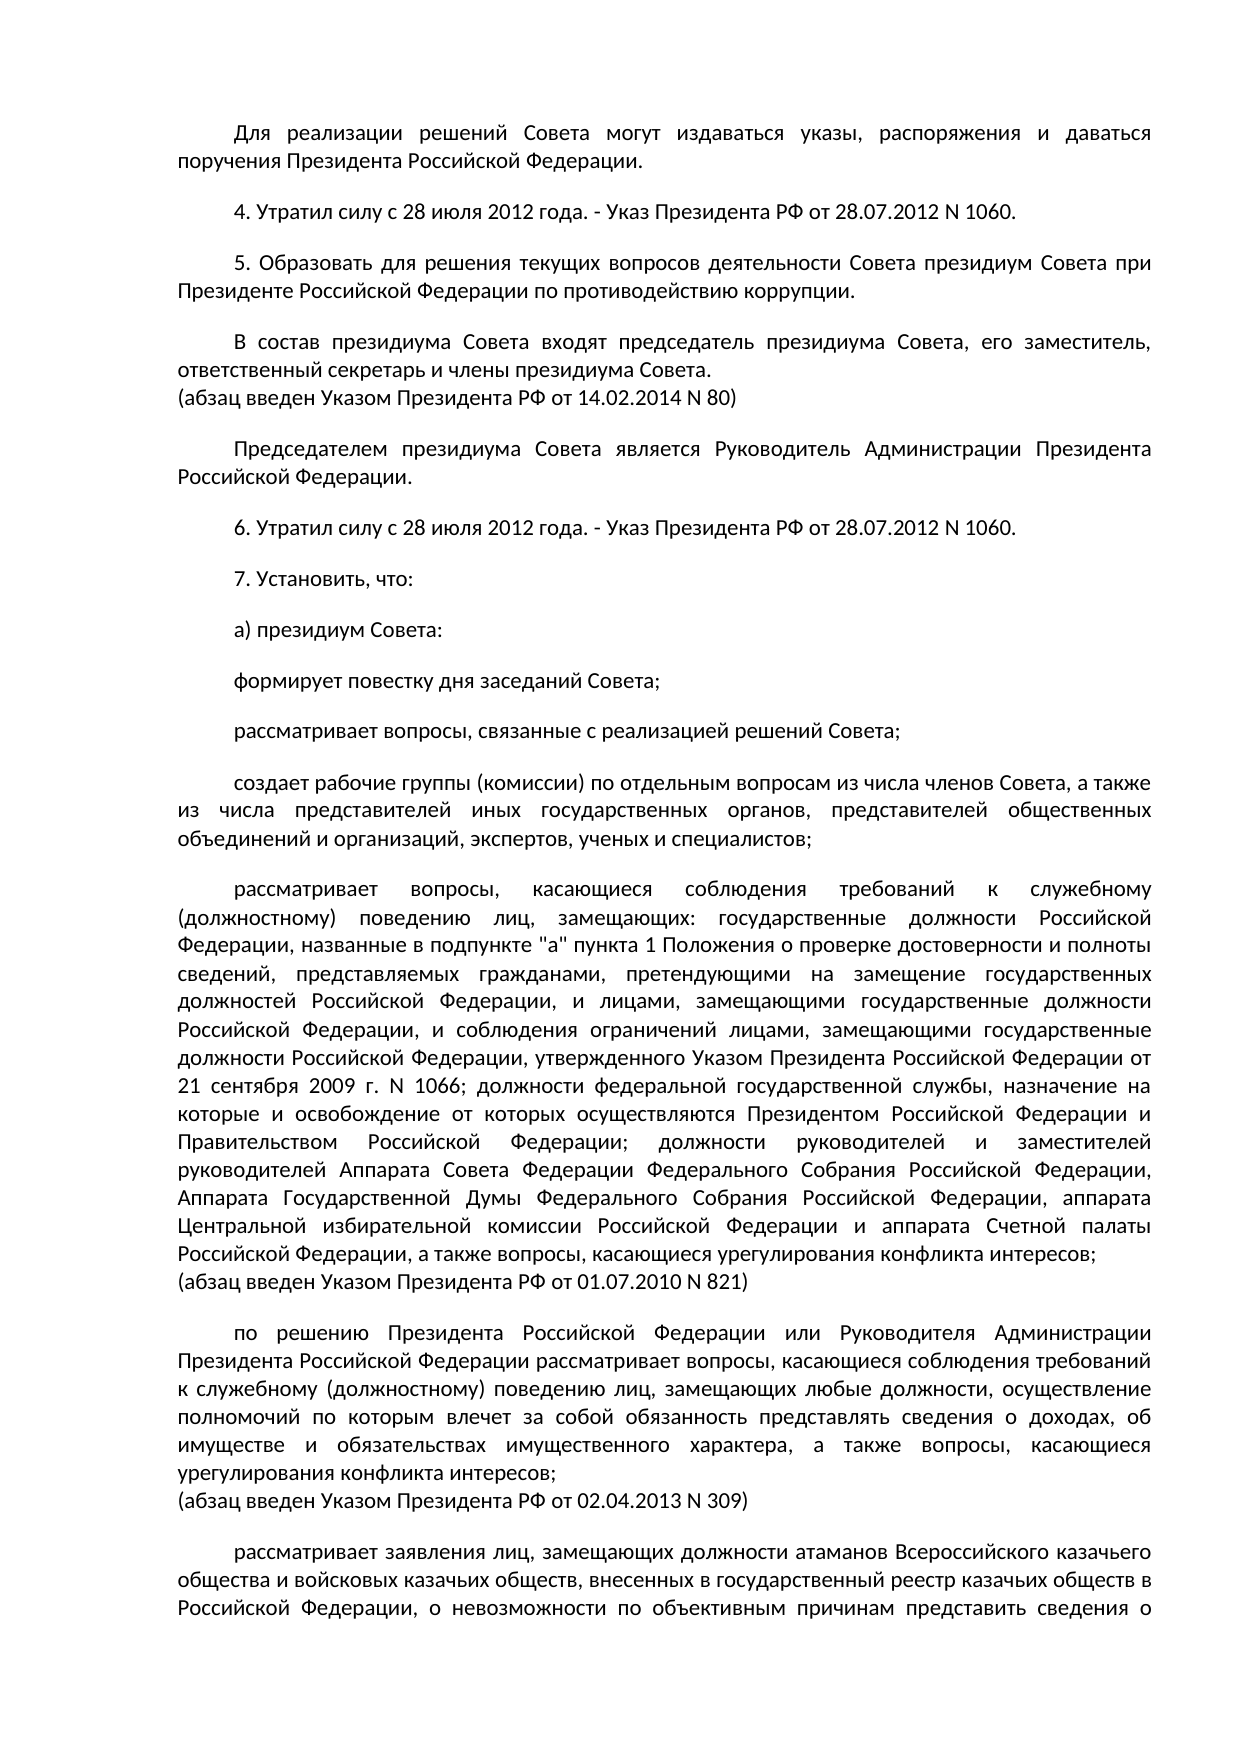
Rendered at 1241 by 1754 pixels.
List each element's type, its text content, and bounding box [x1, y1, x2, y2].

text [177, 1537, 1152, 1621]
text В состав президиума Совета входят председатель президиума Совета, его заместитель, ответственный секретарь и члены президиума Совета. [177, 327, 1152, 383]
text рассматривает вопросы, связанные с реализацией решений Совета; [177, 717, 1152, 745]
text по решению Президента Российской Федерации или Руководителя Администрации Президента Российской Федерации рассматривает вопросы, касающиеся соблюдения требований к служебному (должностному) поведению лиц, замещающих любые должности, осуществление полномочий по которым влечет за собой обязанность представлять сведения о доходах, об имуществе и обязательствах имущественного характера, а также вопросы, касающиеся урегулирования конфликта интересов; [177, 1318, 1152, 1486]
text (абзац введен Указом Президента РФ от 01.07.2010 N 821) [177, 1267, 1152, 1295]
text Для реализации решений Совета могут издаваться указы, распоряжения и даваться поручения Президента Российской Федерации. [177, 118, 1152, 174]
text 6. Утратил силу с 28 июля 2012 года. - Указ Президента РФ от 28.07.2012 N 1060. [177, 513, 1152, 541]
text рассматривает вопросы, касающиеся соблюдения требований к служебному (должностному) поведению лиц, замещающих: государственные должности Российской Федерации, названные в подпункте "а" пункта 1 Положения о проверке достоверности и полноты сведений, представляемых гражданами, претендующими на замещение государственных должностей Российской Федерации, и лицами, замещающими государственные должности Российской Федерации, и соблюдения ограничений лицами, замещающими государственные должности Российской Федерации, утвержденного Указом Президента Российской Федерации от 21 сентября 2009 г. N 1066; должности федеральной государственной службы, назначение на которые и освобождение от которых осуществляются Президентом Российской Федерации и Правительством Российской Федерации; должности руководителей и заместителей руководителей Аппарата Совета Федерации Федерального Собрания Российской Федерации, Аппарата Государственной Думы Федерального Собрания Российской Федерации, аппарата Центральной избирательной комиссии Российской Федерации и аппарата Счетной палаты Российской Федерации, а также вопросы, касающиеся урегулирования конфликта интересов; [177, 874, 1152, 1267]
text Председателем президиума Совета является Руководитель Администрации Президента Российской Федерации. [177, 434, 1152, 490]
text 7. Установить, что: [177, 564, 1152, 592]
text (абзац введен Указом Президента РФ от 02.04.2013 N 309) [177, 1486, 1152, 1514]
text 4. Утратил силу с 28 июля 2012 года. - Указ Президента РФ от 28.07.2012 N 1060. [177, 197, 1152, 225]
text (абзац введен Указом Президента РФ от 14.02.2014 N 80) [177, 383, 1152, 411]
text 5. Образовать для решения текущих вопросов деятельности Совета президиум Совета при Президенте Российской Федерации по противодействию коррупции. [177, 248, 1152, 304]
text формирует повестку дня заседаний Совета; [177, 666, 1152, 694]
text создает рабочие группы (комиссии) по отдельным вопросам из числа членов Совета, а также из числа представителей иных государственных органов, представителей общественных объединений и организаций, экспертов, ученых и специалистов; [177, 768, 1152, 852]
text а) президиум Совета: [177, 615, 1152, 643]
